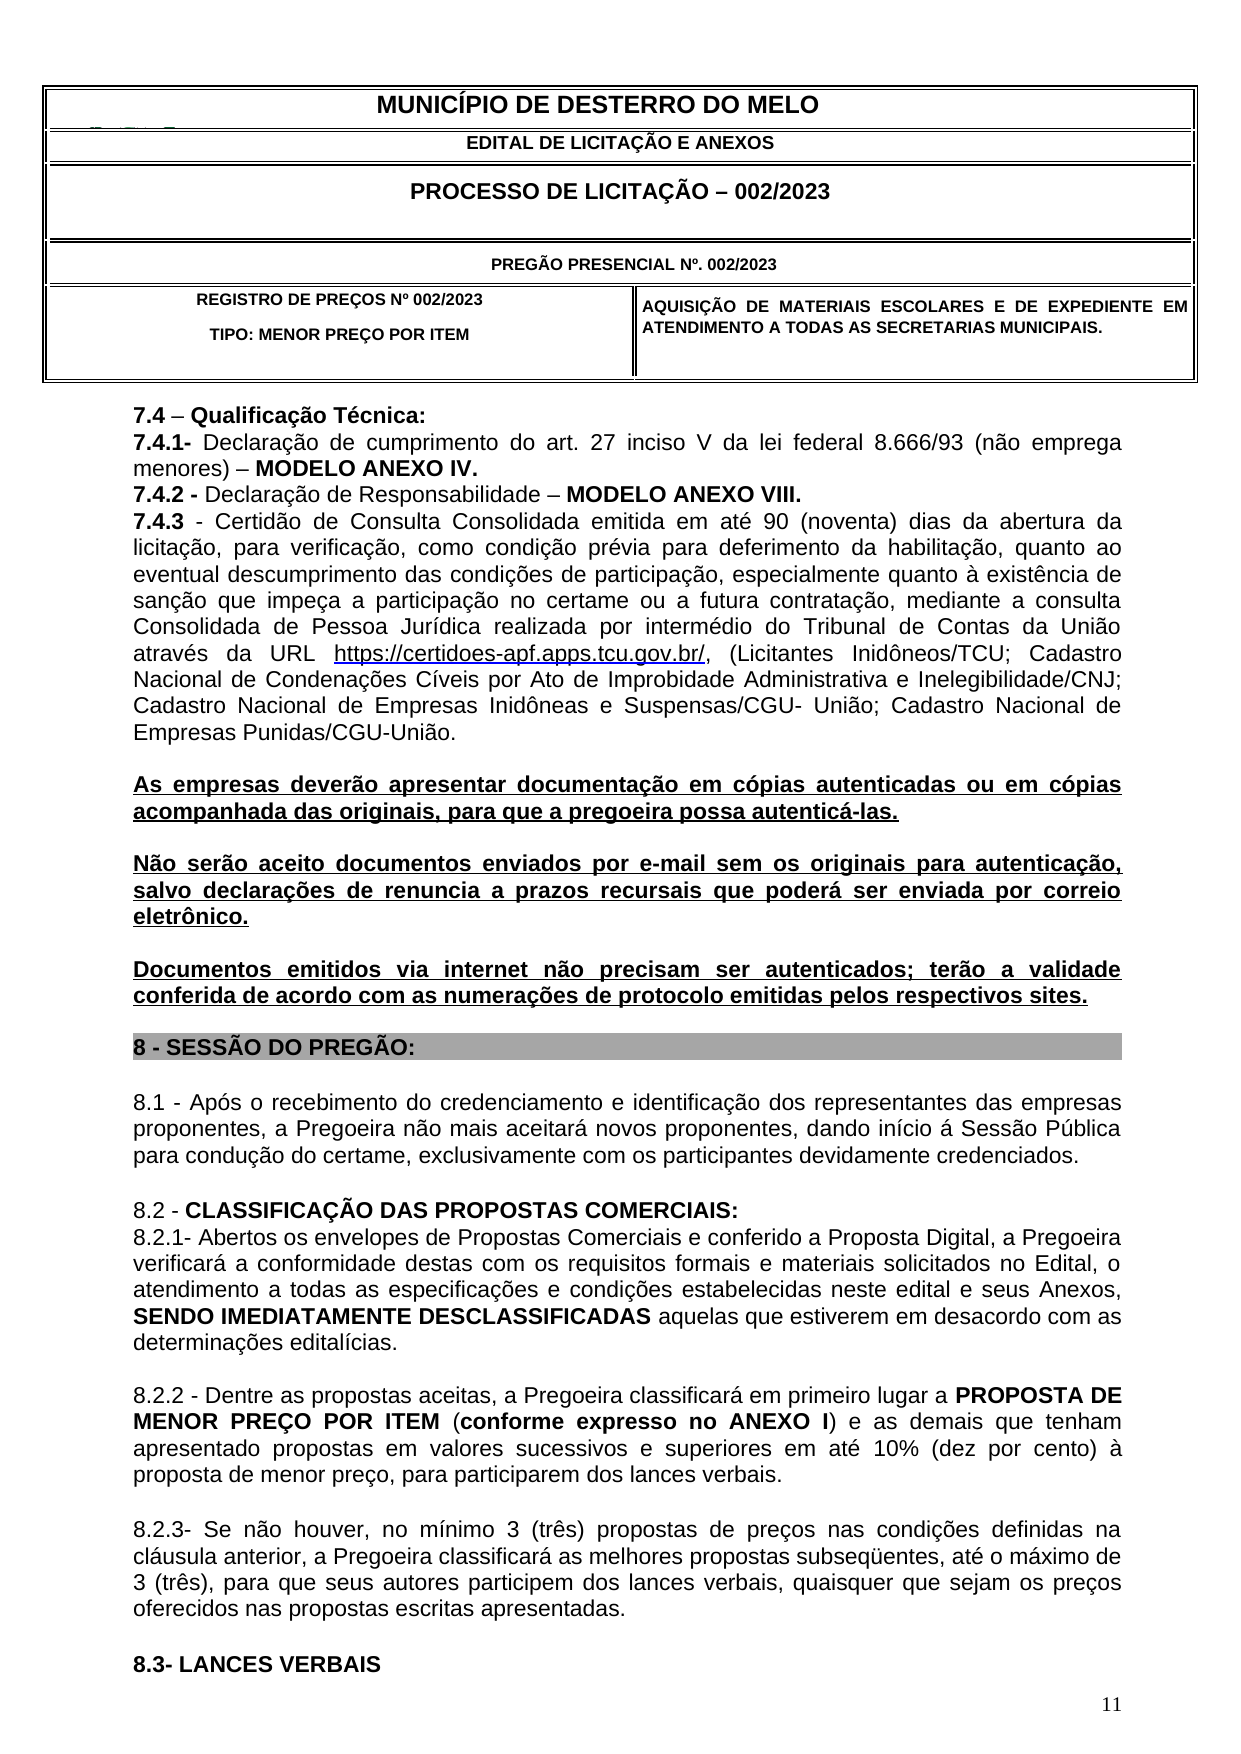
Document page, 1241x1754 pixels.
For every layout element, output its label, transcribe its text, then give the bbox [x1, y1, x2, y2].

text Documentos emitidos via internet não precisam ser autenticados; terão a validade conferida de acordo com as numerações de protocolo emitidas pelos respectivos sites. [133, 956, 1122, 979]
text 8.2.3- Se não houver, no mínimo 3 (três) propostas de preços nas condições definidas na cláusula anterior, a Pregoeira classificará as melhores propostas subseqüentes, até o máximo de 3 (três), para que seus autores participem dos lances verbais, quaisquer que sejam os preços oferecidos nas propostas escritas apresentadas. [133, 1516, 1122, 1622]
text 8.2.1- Abertos os envelopes de Propostas Comerciais e conferido a Proposta Digital, a Pregoeira verificará a conformidade destas com os requisitos formais e materiais solicitados no Edital, o atendimento a todas as especificações e condições estabelecidas neste edital e seus Anexos, SENDO IMEDIATAMENTE DESCLASSIFICADAS aquelas que estiverem em desacordo com as determinações editalícias. [133, 1224, 1122, 1355]
text As empresas deverão apresentar documentação em cópias autenticadas ou em cópias acompanhada das originais, para que a pregoeira possa autenticá-las. [133, 771, 1122, 794]
text Não serão aceito documentos enviados por e-mail sem os originais para autenticação, salvo declarações de renuncia a prazos recursais que poderá ser enviada por correio eletrônico. [133, 850, 1122, 873]
text Não serão aceito documentos enviados por e-mail sem os originais para autenticação, salvo declarações de renuncia a prazos recursais que poderá ser enviada por correio eletrônico. [133, 901, 1122, 929]
text 7.4.1- Declaração de cumprimento do art. 27 inciso V da lei federal 8.666/93 (não emprega menores) – MODELO ANEXO IV. [133, 429, 1122, 481]
text 7.4.2 - Declaração de Responsabilidade – MODELO ANEXO VIII. [133, 481, 1122, 508]
text 8.1 - Após o recebimento do credenciamento e identificação dos representantes das empresas proponentes, a Pregoeira não mais aceitará novos proponentes, dando início á Sessão Pública para condução do certame, exclusivamente com os participantes devidamente credenciados. [133, 1089, 1122, 1168]
text 7.4.3 - Certidão de Consulta Consolidada emitida em até 90 (noventa) dias da abertura da licitação, para verificação, como condição prévia para deferimento da habilitação, quanto ao eventual descumprimento das condições de participação, especialmente quanto à existência de sanção que impeça a participação no certame ou a futura contratação, mediante a consulta Consolidada de Pessoa Jurídica realizada por intermédio do Tribunal de Contas da União através da URL https://certidoes-apf.apps.tcu.gov.br/, (Licitantes Inidôneos/TCU; Cadastro Nacional de Condenações Cíveis por Ato de Improbidade Administrativa e Inelegibilidade/CNJ; Cadastro Nacional de Empresas Inidôneas e Suspensas/CGU- União; Cadastro Nacional de Empresas Punidas/CGU-União. [133, 508, 1122, 745]
text 8.2.2 - Dentre as propostas aceitas, a Pregoeira classificará em primeiro lugar a PROPOSTA DE MENOR PREÇO POR ITEM (conforme expresso no ANEXO I) e as demais que tenham apresentado propostas em valores sucessivos e superiores em até 10% (dez por cento) à proposta de menor preço, para participarem dos lances verbais. [133, 1382, 1122, 1487]
text As empresas deverão apresentar documentação em cópias autenticadas ou em cópias acompanhada das originais, para que a pregoeira possa autenticá-las. [133, 795, 1122, 824]
text 8 - SESSÃO DO PREGÃO: [133, 1033, 1122, 1060]
text Não serão aceito documentos enviados por e-mail sem os originais para autenticação, salvo declarações de renuncia a prazos recursais que poderá ser enviada por correio eletrônico. [133, 874, 1122, 900]
text 8.3- LANCES VERBAIS [133, 1651, 1122, 1677]
text 7.4 – Qualificação Técnica: [133, 402, 1122, 429]
text 8.2 - CLASSIFICAÇÃO DAS PROPOSTAS COMERCIAIS: [133, 1197, 1122, 1224]
text Documentos emitidos via internet não precisam ser autenticados; terão a validade conferida de acordo com as numerações de protocolo emitidas pelos respectivos sites. [133, 980, 1122, 1008]
